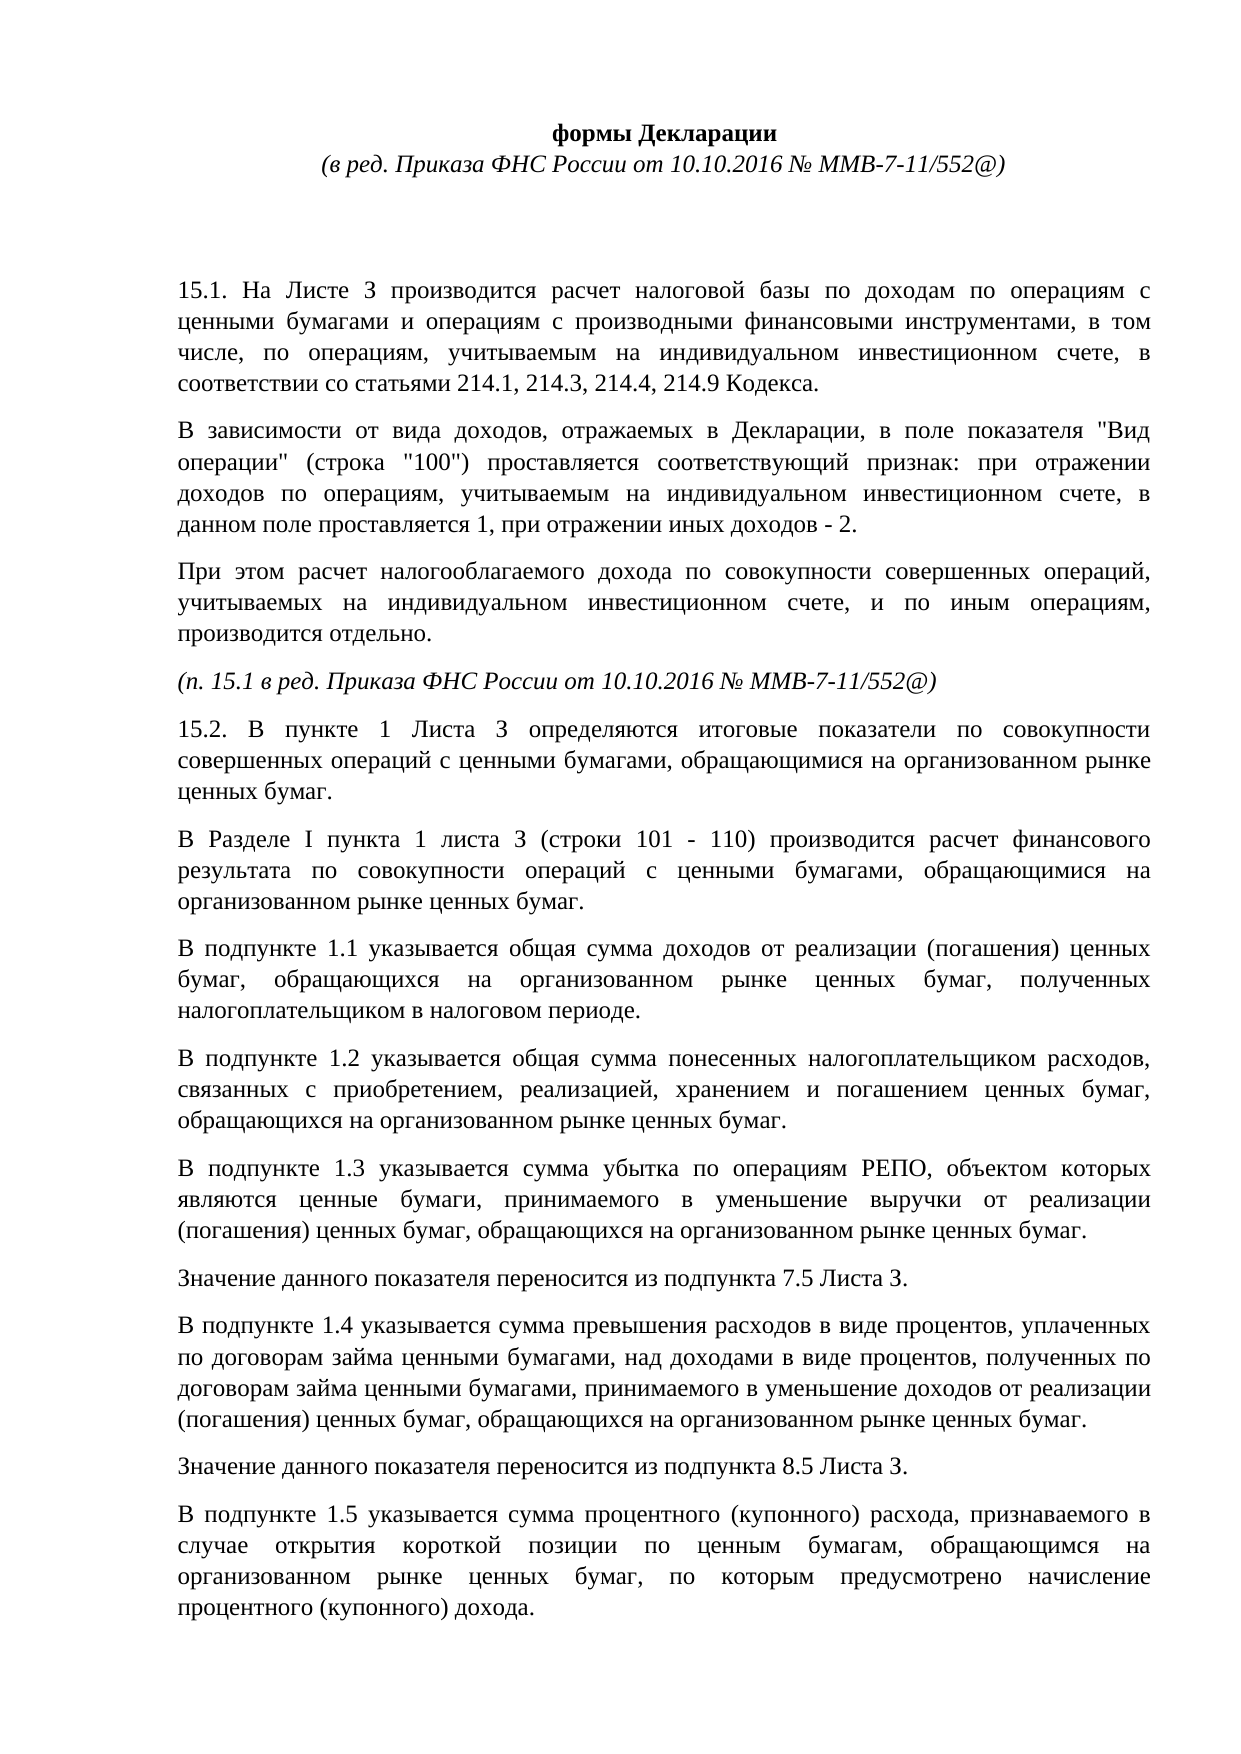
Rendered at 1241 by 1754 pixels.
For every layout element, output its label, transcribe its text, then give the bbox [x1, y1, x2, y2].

text При этом расчет налогооблагаемого дохода по совокупности совершенных операций, учитываемых на индивидуальном инвестиционном счете, и по иным операциям, производится отдельно. [177, 556, 1152, 647]
text 15.1. На Листе З производится расчет налоговой базы по доходам по операциям с ценными бумагами и операциям с производными финансовыми инструментами, в том числе, по операциям, учитываемым на индивидуальном инвестиционном счете, в соответствии со статьями 214.1, 214.3, 214.4, 214.9 Кодекса. [177, 275, 1152, 397]
text 15.2. В пункте 1 Листа З определяются итоговые показатели по совокупности совершенных операций с ценными бумагами, обращающимися на организованном рынке ценных бумаг. [177, 714, 1152, 805]
text Значение данного показателя переносится из подпункта 7.5 Листа З. [177, 1263, 1152, 1292]
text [177, 118, 1152, 178]
text В зависимости от вида доходов, отражаемых в Декларации, в поле показателя "Вид операции" (строка "100") проставляется соответствующий признак: при отражении доходов по операциям, учитываемым на индивидуальном инвестиционном счете, в данном поле проставляется 1, при отражении иных доходов - 2. [177, 416, 1152, 537]
text В подпункте 1.5 указывается сумма процентного (купонного) расхода, признаваемого в случае открытия короткой позиции по ценным бумагам, обращающимся на организованном рынке ценных бумаг, по которым предусмотрено начисление процентного (купонного) дохода. [177, 1499, 1152, 1621]
text Значение данного показателя переносится из подпункта 8.5 Листа З. [177, 1451, 1152, 1480]
text В Разделе I пункта 1 листа З (строки 101 - 110) производится расчет финансового результата по совокупности операций с ценными бумагами, обращающимися на организованном рынке ценных бумаг. [177, 824, 1152, 914]
text В подпункте 1.3 указывается сумма убытка по операциям РЕПО, объектом которых являются ценные бумаги, принимаемого в уменьшение выручки от реализации (погашения) ценных бумаг, обращающихся на организованном рынке ценных бумаг. [177, 1153, 1152, 1244]
text В подпункте 1.2 указывается общая сумма понесенных налогоплательщиком расходов, связанных с приобретением, реализацией, хранением и погашением ценных бумаг, обращающихся на организованном рынке ценных бумаг. [177, 1043, 1152, 1134]
text В подпункте 1.1 указывается общая сумма доходов от реализации (погашения) ценных бумаг, обращающихся на организованном рынке ценных бумаг, полученных налогоплательщиком в налоговом периоде. [177, 933, 1152, 1024]
text В подпункте 1.4 указывается сумма превышения расходов в виде процентов, уплаченных по договорам займа ценными бумагами, над доходами в виде процентов, полученных по договорам займа ценными бумагами, принимаемого в уменьшение доходов от реализации (погашения) ценных бумаг, обращающихся на организованном рынке ценных бумаг. [177, 1311, 1152, 1432]
text (п. 15.1 в ред. Приказа ФНС России от 10.10.2016 № ММВ-7-11/552@) [177, 666, 1152, 695]
